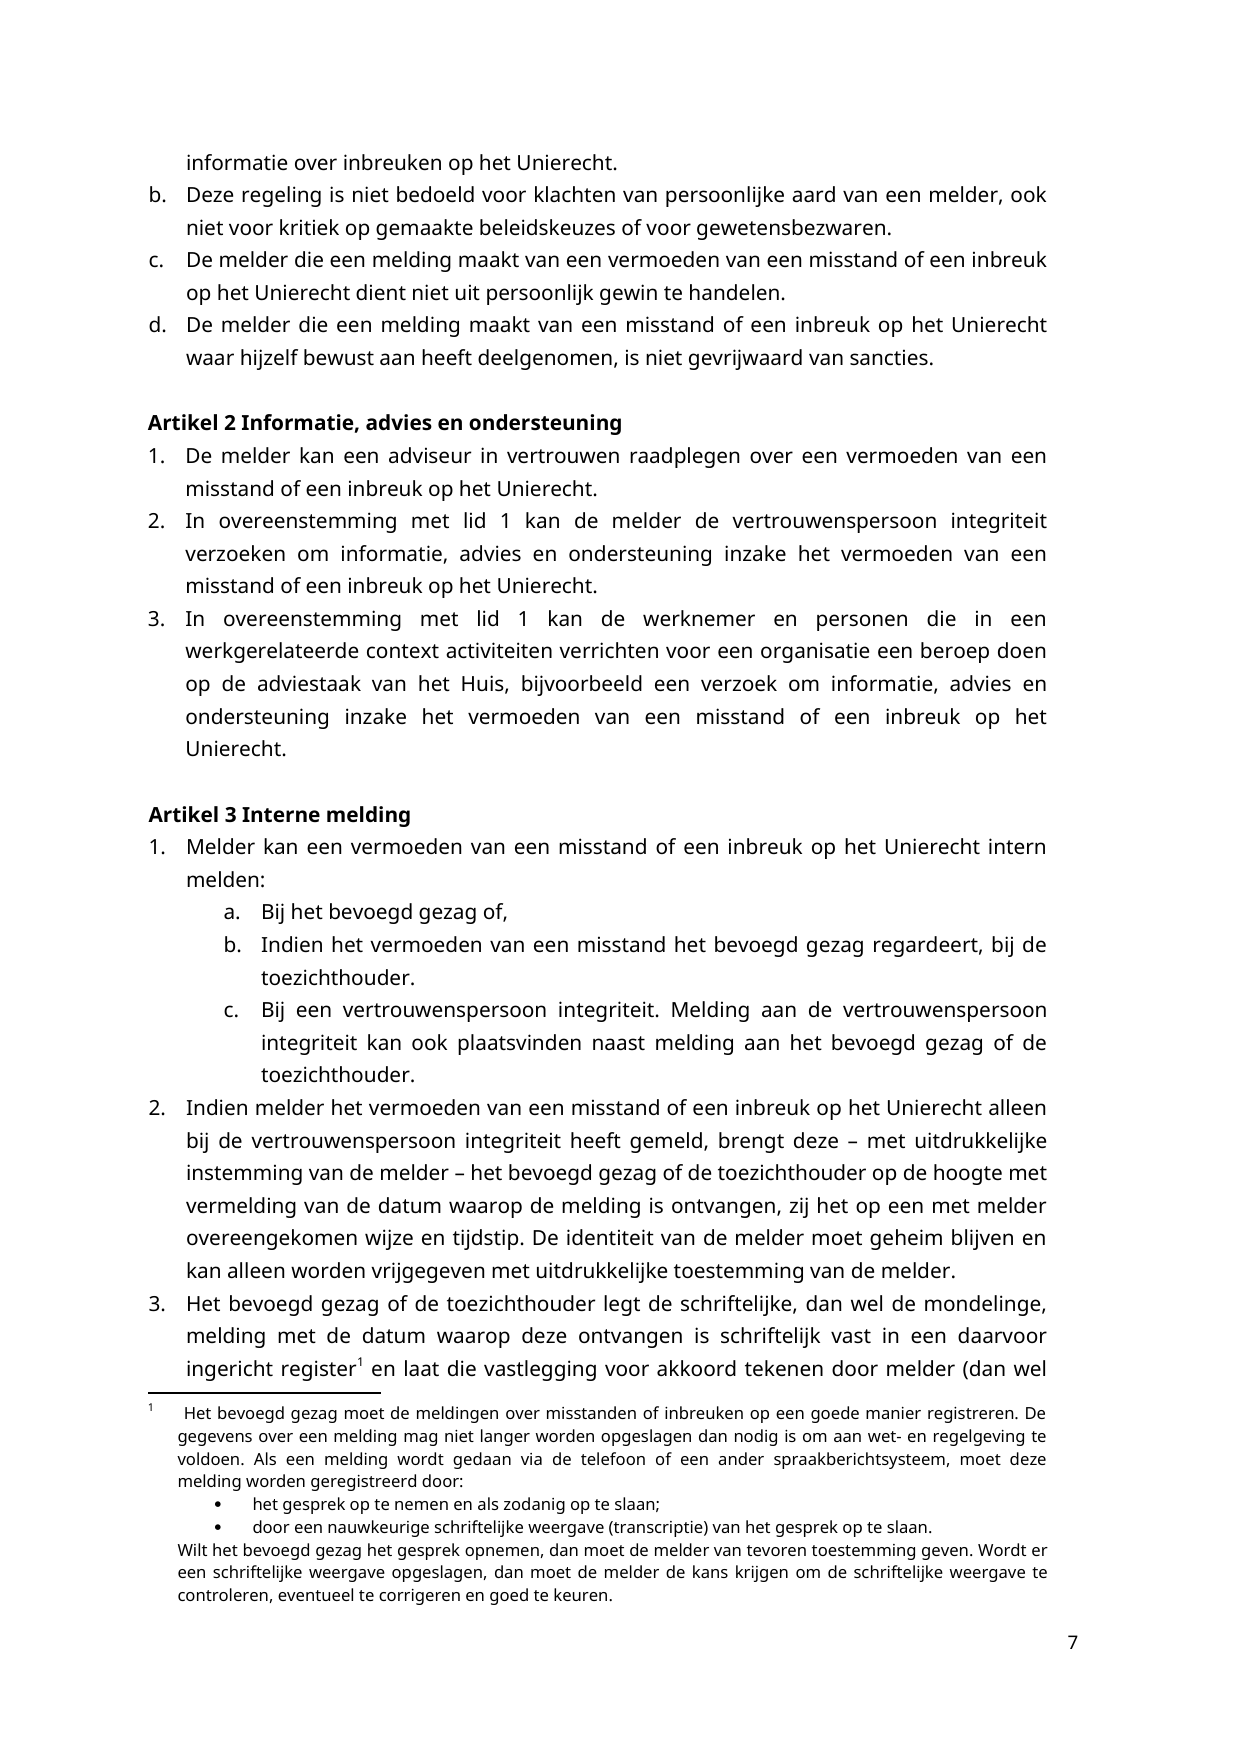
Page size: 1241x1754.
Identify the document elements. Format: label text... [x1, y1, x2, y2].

list In overeenstemming met lid 1 kan de werknemer en personen die in een werkgerelateerde context activiteiten verrichten voor een organisatie een beroep doen op de adviestaak van het Huis, bijvoorbeeld een verzoek om informatie, advies en ondersteuning inzake het vermoeden van een misstand of een inbreuk op het Unierecht. [148, 604, 1048, 763]
list In overeenstemming met lid 1 kan de melder de vertrouwenspersoon integriteit verzoeken om informatie, advies en ondersteuning inzake het vermoeden van een misstand of een inbreuk op het Unierecht. [148, 506, 1048, 600]
text Artikel 3 Interne melding [148, 800, 1048, 828]
list Melder kan een vermoeden van een misstand of een inbreuk op het Unierecht intern melden: [148, 832, 1048, 893]
list De melder die een melding maakt van een vermoeden van een misstand of een inbreuk op het Unierecht dient niet uit persoonlijk gewin te handelen. [148, 245, 1048, 306]
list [148, 148, 1048, 176]
list Indien het vermoeden van een misstand het bevoegd gezag regardeert, bij de toezichthouder. [223, 930, 1048, 991]
list De melder kan een adviseur in vertrouwen raadplegen over een vermoeden van een misstand of een inbreuk op het Unierecht. [148, 441, 1048, 502]
list De melder die een melding maakt van een misstand of een inbreuk op het Unierecht waar hijzelf bewust aan heeft deelgenomen, is niet gevrijwaard van sancties. [148, 311, 1048, 372]
list Bij het bevoegd gezag of, [223, 897, 1048, 926]
list Deze regeling is niet bedoeld voor klachten van persoonlijke aard van een melder, ook niet voor kritiek op gemaakte beleidskeuzes of voor gewetensbezwaren. [148, 180, 1048, 241]
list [148, 1289, 1048, 1382]
text Artikel 2 Informatie, advies en ondersteuning [148, 408, 1048, 437]
list Bij een vertrouwenspersoon integriteit. Melding aan de vertrouwenspersoon integriteit kan ook plaatsvinden naast melding aan het bevoegd gezag of de toezichthouder. [223, 995, 1048, 1089]
list Indien melder het vermoeden van een misstand of een inbreuk op het Unierecht alleen bij de vertrouwenspersoon integriteit heeft gemeld, brengt deze – met uitdrukkelijke instemming van de melder – het bevoegd gezag of de toezichthouder op de hoogte met vermelding van de datum waarop de melding is ontvangen, zij het op een met melder overeengekomen wijze en tijdstip. De identiteit van de melder moet geheim blijven en kan alleen worden vrijgegeven met uitdrukkelijke toestemming van de melder. [148, 1093, 1048, 1284]
